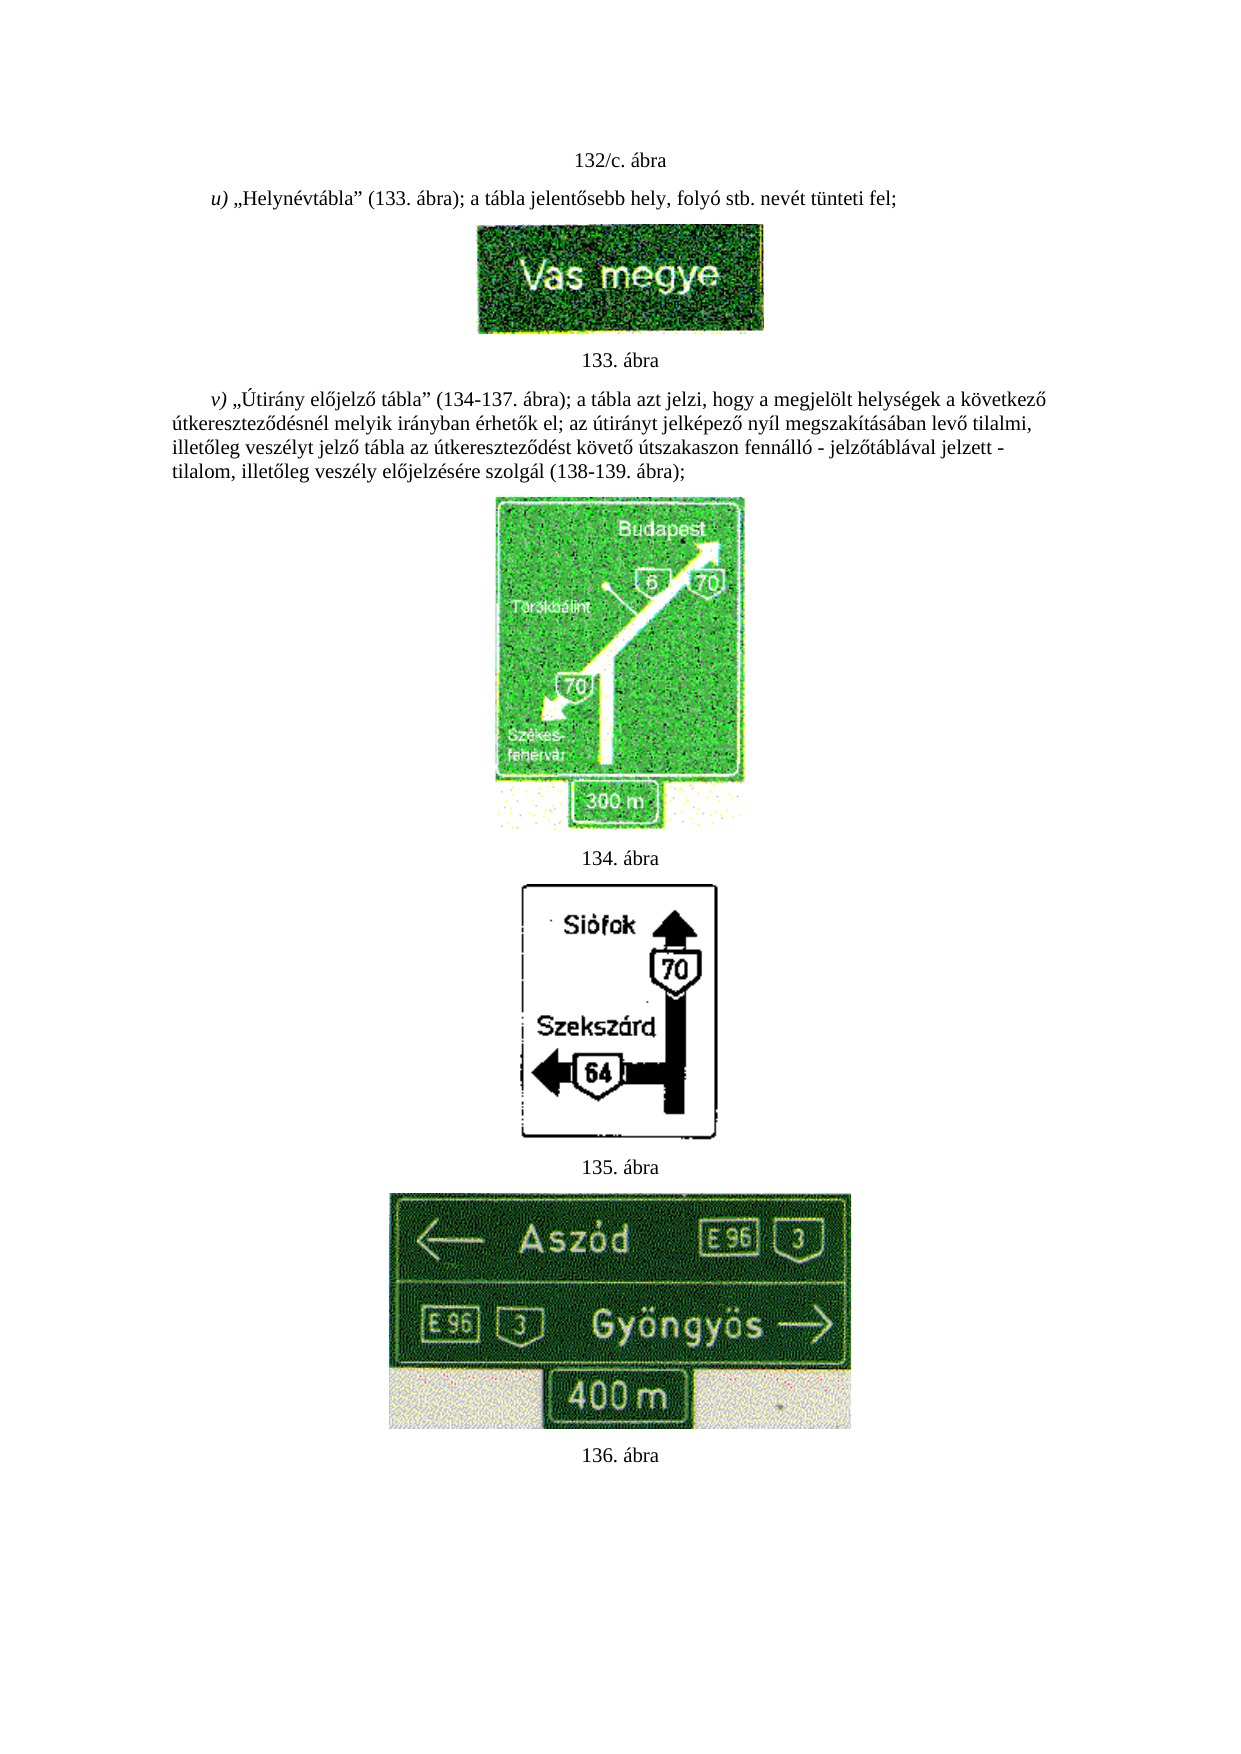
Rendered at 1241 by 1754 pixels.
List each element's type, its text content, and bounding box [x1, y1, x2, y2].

text 136. ábra [172, 1443, 1068, 1467]
picture [389, 1193, 852, 1429]
text v) „Útirány előjelző tábla” (134-137. ábra); a tábla azt jelzi, hogy a megjelölt helységek a következő útkereszteződésnél melyik irányban érhetők el; az útirányt jelképező nyíl megszakításában levő tilalmi, illetőleg veszélyt jelző tábla az útkereszteződést követő útszakaszon fennálló - jelzőtáblával jelzett - tilalom, illetőleg veszély előjelzésére szolgál (138-139. ábra); [172, 387, 1068, 483]
text u) „Helynévtábla” (133. ábra); a tábla jelentősebb hely, folyó stb. nevét tünteti fel; [172, 186, 1068, 210]
picture [476, 224, 764, 334]
text 135. ábra [172, 1155, 1068, 1179]
text 132/c. ábra [172, 148, 1068, 172]
text 134. ábra [172, 846, 1068, 870]
picture [495, 497, 745, 832]
picture [519, 884, 721, 1141]
text 133. ábra [172, 348, 1068, 372]
